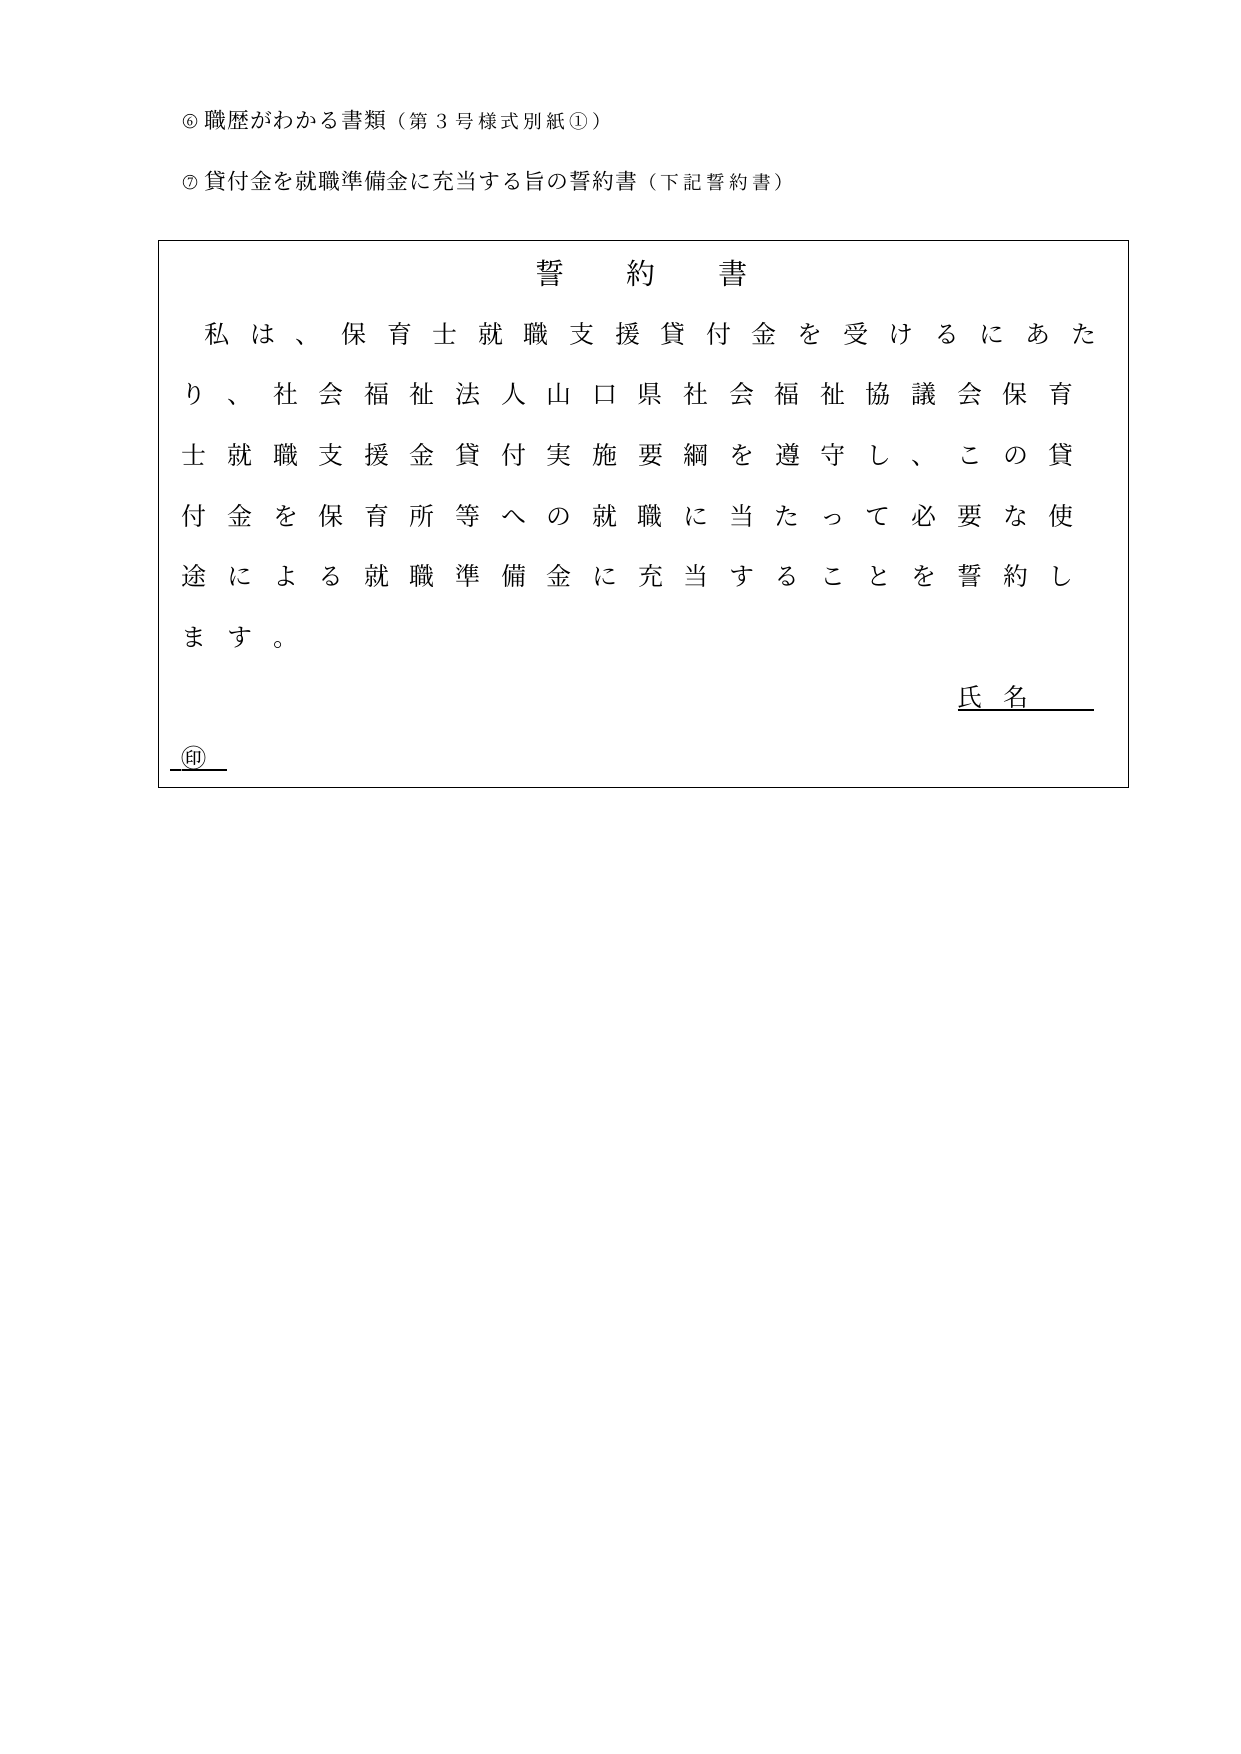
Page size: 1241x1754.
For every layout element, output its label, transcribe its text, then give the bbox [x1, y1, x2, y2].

table_header 誓 約 書 私は、保育士就職支援貸付金を受けるにあたり、社会福祉法人山口県社会福祉協議会保育 士就職支援金貸付実施要綱を遵守し、この貸付金を保育所等への就職に当たって必要な使途による就職準備金に充当することを誓約します。 氏名 ㊞ [159, 241, 1128, 787]
text ⑦貸付金を就職準備金に充当する旨の誓約書（下記誓約書） [181, 149, 1117, 210]
text ⑥職歴がわかる書類（第３号様式別紙①） [181, 89, 1117, 149]
